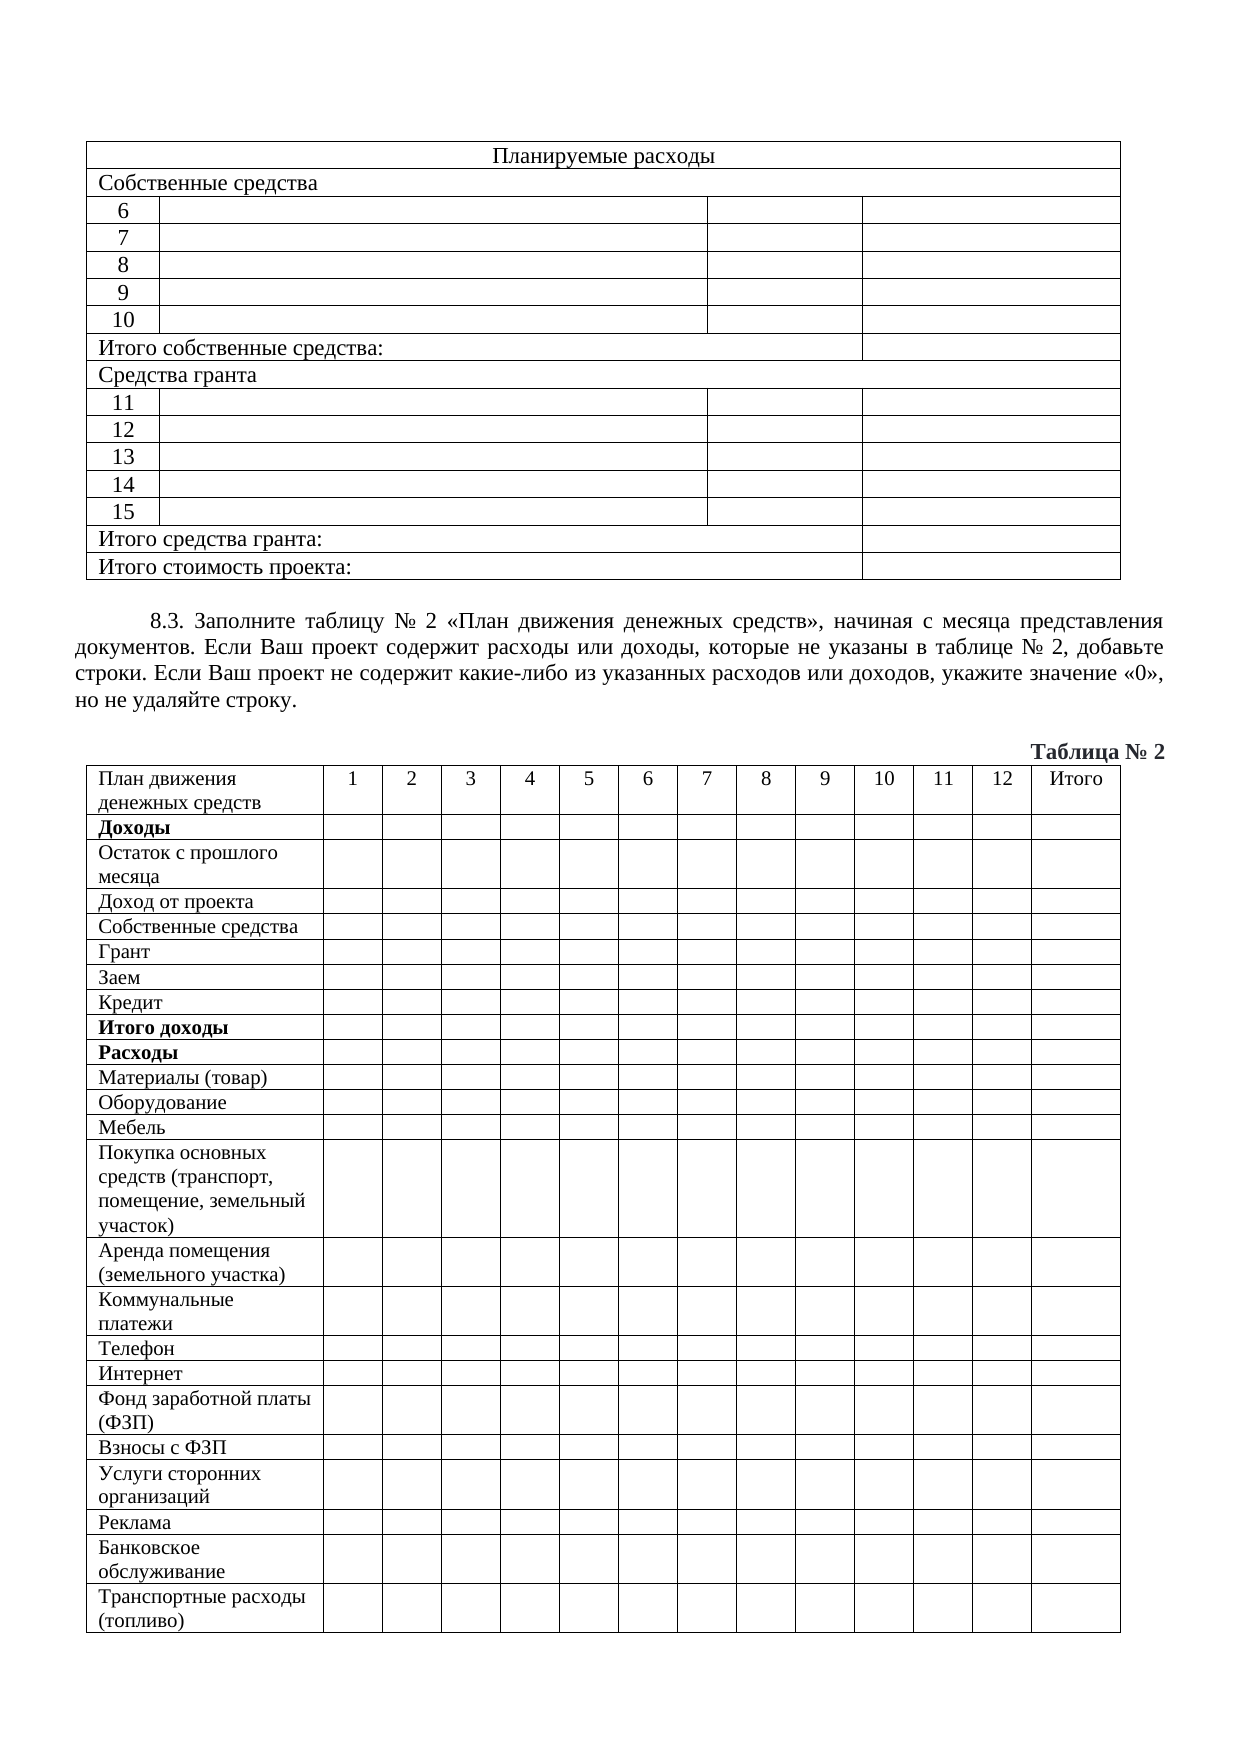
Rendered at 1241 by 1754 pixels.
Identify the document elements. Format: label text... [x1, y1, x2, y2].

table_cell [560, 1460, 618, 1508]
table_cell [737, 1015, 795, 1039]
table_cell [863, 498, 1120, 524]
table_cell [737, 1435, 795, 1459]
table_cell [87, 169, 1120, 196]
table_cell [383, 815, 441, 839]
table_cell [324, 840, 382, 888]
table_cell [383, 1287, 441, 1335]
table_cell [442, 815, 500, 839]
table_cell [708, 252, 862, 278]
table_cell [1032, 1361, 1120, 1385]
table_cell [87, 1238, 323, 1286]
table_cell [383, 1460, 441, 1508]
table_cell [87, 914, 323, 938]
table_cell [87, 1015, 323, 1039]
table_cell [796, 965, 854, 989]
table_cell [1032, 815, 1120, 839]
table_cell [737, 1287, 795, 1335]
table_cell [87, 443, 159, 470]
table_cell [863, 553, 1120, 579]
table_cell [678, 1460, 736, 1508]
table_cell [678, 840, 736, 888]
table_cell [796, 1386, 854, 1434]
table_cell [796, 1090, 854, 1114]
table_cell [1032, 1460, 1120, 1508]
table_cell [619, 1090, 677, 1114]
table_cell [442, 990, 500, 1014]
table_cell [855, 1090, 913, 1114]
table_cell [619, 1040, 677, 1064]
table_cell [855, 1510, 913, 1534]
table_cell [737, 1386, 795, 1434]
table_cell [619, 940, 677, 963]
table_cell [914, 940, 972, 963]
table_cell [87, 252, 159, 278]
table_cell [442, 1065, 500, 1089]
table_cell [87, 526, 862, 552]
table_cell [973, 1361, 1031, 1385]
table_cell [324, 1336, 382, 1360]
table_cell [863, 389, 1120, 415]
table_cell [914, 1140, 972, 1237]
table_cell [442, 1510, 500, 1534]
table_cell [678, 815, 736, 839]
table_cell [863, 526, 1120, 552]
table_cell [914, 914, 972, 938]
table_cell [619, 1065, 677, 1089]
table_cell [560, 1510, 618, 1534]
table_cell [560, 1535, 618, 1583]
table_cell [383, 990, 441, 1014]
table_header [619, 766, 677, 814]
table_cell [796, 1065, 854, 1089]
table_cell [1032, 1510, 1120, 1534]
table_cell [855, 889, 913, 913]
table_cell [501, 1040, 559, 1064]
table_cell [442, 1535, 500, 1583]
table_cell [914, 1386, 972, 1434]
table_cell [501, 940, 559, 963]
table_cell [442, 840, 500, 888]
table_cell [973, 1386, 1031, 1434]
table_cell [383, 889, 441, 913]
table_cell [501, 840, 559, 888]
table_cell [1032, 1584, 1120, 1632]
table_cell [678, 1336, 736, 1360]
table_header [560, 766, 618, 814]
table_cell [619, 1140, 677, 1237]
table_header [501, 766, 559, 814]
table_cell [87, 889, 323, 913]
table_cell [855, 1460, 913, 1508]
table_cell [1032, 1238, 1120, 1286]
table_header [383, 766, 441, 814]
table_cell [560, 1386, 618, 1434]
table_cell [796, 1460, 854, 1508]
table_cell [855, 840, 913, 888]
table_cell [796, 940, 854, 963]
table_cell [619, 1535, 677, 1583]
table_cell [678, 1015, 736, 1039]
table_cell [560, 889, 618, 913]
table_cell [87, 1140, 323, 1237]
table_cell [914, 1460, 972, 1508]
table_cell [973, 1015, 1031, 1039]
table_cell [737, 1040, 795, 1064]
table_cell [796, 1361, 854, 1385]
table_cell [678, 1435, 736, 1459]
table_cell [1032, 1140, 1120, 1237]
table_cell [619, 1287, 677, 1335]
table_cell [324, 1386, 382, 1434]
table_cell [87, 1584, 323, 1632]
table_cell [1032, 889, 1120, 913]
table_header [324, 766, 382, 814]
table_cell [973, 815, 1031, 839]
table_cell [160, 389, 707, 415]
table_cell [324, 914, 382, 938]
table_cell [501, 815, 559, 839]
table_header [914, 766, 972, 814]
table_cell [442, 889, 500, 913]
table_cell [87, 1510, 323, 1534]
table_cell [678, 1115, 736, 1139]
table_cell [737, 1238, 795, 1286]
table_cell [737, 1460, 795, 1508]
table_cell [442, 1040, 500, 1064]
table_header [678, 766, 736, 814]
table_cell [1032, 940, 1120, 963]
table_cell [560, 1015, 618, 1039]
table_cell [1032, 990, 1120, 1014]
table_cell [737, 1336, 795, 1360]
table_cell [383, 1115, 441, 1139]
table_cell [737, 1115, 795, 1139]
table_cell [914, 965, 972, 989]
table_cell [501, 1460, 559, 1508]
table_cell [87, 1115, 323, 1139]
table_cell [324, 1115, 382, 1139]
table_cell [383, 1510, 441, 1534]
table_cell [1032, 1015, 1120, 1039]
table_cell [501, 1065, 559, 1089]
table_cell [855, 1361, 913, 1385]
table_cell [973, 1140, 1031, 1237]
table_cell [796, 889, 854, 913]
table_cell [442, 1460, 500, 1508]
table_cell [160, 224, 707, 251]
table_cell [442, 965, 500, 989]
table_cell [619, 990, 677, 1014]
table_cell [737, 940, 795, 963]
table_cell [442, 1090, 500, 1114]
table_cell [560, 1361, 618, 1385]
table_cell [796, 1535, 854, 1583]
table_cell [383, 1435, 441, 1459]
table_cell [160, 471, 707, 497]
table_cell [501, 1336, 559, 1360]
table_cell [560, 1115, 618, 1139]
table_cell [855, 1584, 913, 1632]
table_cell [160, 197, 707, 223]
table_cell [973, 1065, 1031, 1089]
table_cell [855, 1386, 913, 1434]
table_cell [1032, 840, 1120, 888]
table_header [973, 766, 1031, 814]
text Таблица № 2 [75, 738, 1165, 765]
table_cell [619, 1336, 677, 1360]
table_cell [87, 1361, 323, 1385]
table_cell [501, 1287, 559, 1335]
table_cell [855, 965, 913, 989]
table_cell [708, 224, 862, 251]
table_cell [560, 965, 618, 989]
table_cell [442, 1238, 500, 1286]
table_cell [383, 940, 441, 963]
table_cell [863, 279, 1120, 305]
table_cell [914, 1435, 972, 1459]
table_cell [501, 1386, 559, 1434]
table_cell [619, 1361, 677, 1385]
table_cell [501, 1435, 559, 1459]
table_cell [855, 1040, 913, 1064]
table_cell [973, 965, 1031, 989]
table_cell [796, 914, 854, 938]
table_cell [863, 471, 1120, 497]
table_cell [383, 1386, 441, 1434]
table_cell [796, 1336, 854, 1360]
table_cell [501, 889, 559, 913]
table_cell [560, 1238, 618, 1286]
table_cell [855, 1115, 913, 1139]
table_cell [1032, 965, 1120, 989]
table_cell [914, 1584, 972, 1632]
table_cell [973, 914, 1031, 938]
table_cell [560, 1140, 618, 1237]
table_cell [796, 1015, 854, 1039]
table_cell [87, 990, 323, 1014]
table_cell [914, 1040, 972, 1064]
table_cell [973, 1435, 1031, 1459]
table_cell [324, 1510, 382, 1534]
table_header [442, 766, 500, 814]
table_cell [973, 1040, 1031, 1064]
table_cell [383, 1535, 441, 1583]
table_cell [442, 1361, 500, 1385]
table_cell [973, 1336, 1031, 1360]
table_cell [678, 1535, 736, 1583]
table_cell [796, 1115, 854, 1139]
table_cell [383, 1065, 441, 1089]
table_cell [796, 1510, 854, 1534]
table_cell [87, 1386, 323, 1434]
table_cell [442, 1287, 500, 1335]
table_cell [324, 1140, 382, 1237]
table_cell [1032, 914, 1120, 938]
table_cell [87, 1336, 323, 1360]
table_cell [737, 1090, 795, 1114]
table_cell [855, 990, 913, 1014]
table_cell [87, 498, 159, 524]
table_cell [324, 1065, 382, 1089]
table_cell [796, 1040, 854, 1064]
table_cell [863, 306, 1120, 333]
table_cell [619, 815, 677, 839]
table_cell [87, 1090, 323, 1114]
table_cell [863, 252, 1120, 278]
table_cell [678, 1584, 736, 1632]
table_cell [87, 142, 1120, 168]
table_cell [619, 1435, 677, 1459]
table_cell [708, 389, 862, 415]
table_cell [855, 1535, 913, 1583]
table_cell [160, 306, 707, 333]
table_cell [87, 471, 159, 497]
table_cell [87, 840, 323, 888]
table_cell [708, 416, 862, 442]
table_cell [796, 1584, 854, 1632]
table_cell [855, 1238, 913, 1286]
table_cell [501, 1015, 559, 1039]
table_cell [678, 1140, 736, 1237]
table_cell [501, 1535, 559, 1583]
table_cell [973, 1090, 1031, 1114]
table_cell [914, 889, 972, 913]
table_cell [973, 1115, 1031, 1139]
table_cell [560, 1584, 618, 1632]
text 8.3. Заполните таблицу № 2 «План движения денежных средств», начиная с месяца представления документов. Если Ваш проект содержит расходы или доходы, которые не указаны в таблице № 2, добавьте строки. Если Ваш проект не содержит какие-либо из указанных расходов или доходов, укажите значение «0», но не удаляйте строку. [75, 607, 1165, 712]
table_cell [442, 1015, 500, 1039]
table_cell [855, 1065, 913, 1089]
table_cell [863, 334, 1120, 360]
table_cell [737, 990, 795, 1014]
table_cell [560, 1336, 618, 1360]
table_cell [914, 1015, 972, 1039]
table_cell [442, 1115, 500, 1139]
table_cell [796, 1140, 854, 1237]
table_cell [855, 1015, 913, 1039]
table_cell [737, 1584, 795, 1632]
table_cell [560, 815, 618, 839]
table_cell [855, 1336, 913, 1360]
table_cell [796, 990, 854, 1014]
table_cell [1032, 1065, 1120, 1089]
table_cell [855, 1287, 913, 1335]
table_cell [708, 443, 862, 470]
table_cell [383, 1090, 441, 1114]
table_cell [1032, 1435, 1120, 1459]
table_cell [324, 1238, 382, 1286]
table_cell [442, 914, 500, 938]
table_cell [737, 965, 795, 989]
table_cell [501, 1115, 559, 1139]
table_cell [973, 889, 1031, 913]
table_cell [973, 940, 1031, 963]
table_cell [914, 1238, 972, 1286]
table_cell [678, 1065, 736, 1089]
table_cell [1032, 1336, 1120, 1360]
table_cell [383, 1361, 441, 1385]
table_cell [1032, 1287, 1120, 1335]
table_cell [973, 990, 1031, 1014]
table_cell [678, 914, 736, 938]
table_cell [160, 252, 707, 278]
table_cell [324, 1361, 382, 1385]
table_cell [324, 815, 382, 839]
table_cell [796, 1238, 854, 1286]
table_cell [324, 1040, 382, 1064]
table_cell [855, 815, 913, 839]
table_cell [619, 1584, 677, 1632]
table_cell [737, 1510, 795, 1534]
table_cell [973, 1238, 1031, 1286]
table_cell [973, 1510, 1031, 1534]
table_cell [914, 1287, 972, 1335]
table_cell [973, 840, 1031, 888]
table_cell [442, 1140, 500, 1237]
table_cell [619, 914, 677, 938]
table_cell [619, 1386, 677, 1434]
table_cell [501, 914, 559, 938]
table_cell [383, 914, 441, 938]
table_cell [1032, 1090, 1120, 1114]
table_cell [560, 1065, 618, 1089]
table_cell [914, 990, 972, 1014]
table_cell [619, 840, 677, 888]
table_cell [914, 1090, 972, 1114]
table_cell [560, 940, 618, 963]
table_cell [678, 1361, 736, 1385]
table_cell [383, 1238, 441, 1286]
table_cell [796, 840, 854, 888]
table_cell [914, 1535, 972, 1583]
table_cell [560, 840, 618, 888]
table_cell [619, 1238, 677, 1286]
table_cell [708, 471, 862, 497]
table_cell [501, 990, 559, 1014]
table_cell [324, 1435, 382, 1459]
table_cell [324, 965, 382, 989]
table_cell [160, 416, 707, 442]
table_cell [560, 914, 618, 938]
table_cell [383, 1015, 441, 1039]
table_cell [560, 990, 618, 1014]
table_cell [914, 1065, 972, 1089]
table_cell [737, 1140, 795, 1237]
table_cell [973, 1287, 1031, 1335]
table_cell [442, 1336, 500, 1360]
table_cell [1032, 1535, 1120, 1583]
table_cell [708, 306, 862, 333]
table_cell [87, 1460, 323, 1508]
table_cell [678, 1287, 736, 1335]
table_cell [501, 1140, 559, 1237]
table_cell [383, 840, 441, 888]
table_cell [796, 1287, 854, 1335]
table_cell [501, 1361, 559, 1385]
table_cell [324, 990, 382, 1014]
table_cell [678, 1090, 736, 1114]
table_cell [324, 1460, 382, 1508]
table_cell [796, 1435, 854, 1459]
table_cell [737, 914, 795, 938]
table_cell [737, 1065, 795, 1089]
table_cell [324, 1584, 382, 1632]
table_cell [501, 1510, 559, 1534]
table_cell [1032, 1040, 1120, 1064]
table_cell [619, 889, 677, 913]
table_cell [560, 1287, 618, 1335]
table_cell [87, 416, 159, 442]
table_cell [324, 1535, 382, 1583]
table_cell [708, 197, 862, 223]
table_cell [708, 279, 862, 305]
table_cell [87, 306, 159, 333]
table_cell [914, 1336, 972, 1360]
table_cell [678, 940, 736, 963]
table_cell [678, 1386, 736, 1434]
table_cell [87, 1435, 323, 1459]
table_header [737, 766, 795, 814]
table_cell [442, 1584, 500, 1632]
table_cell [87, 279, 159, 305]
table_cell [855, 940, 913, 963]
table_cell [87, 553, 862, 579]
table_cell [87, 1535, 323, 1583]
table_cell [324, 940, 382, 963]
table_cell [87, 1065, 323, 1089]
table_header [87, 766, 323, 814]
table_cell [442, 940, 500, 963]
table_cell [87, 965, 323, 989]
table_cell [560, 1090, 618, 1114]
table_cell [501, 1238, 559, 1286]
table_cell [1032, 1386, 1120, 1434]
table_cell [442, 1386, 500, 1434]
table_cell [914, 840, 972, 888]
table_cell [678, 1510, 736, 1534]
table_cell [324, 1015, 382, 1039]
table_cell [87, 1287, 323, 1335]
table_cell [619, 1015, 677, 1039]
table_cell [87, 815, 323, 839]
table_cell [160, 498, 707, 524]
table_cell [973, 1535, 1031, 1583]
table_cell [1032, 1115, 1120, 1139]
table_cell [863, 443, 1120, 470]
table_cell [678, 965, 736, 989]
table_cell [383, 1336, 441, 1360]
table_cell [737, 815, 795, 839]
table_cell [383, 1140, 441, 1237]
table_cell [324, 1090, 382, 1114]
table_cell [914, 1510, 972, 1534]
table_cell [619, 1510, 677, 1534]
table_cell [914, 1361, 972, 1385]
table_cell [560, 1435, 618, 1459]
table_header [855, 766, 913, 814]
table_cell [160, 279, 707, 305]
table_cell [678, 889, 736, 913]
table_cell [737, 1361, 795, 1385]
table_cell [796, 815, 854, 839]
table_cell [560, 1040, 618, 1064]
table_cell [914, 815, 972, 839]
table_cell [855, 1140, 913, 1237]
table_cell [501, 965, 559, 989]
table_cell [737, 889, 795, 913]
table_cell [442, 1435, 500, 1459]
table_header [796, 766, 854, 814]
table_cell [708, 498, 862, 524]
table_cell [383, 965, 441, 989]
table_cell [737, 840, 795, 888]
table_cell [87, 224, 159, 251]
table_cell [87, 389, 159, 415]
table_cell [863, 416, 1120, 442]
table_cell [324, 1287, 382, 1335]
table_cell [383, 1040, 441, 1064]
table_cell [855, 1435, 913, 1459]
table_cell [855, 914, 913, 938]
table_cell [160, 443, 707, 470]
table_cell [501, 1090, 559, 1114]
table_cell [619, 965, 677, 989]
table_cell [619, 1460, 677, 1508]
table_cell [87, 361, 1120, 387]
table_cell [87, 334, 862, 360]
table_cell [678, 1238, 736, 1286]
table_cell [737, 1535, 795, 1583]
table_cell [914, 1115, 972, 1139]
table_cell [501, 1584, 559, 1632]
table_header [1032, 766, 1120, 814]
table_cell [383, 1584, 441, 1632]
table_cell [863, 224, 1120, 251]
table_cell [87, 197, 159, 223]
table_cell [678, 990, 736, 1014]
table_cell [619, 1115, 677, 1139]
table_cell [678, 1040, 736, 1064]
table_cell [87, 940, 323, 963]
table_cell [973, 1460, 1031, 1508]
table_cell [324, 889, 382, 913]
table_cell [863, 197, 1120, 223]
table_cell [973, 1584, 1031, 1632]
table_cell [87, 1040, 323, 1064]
